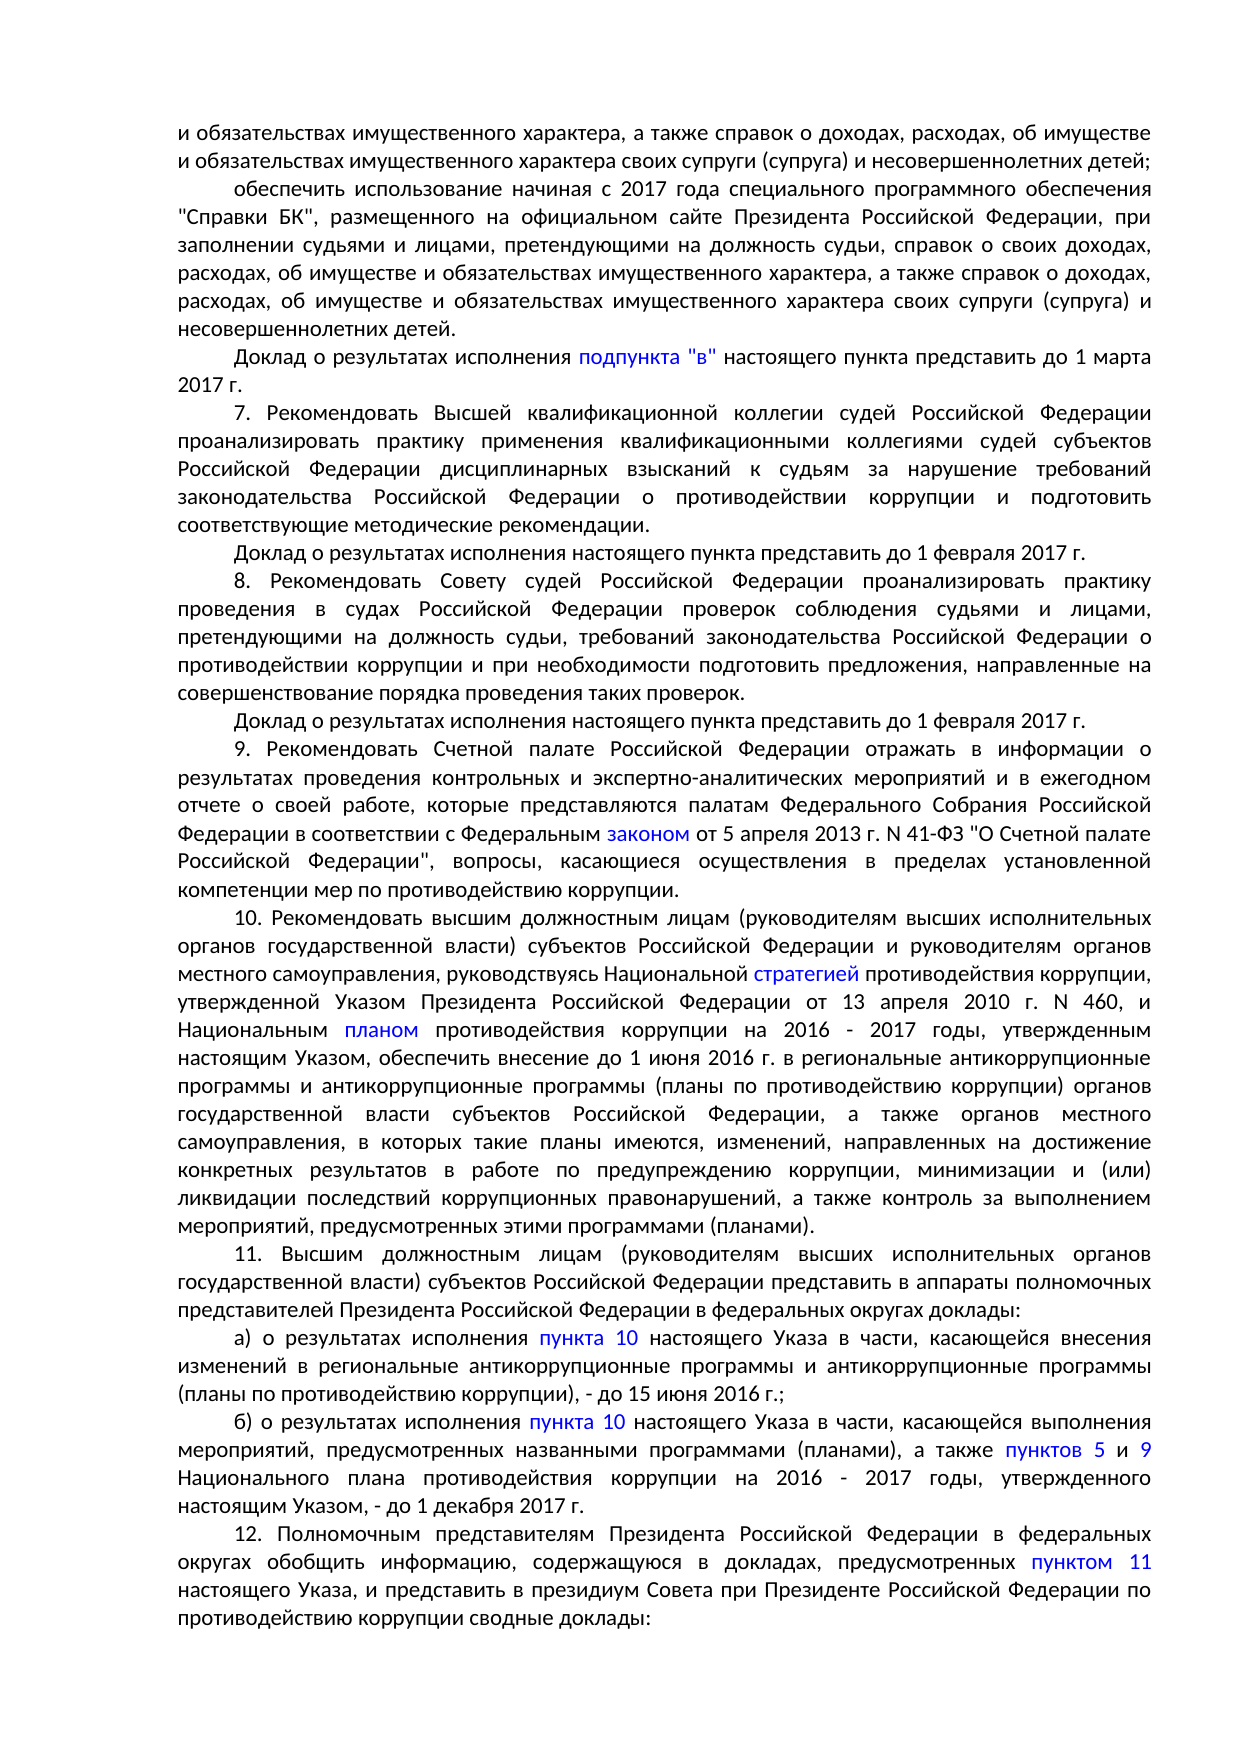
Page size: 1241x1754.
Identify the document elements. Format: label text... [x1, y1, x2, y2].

text обеспечить использование начиная с 2017 года специального программного обеспечения "Справки БК", размещенного на официальном сайте Президента Российской Федерации, при заполнении судьями и лицами, претендующими на должность судьи, справок о своих доходах, расходах, об имуществе и обязательствах имущественного характера, а также справок о доходах, расходах, об имуществе и обязательствах имущественного характера своих супруги (супруга) и несовершеннолетних детей. [177, 174, 1152, 342]
text 11. Высшим должностным лицам (руководителям высших исполнительных органов государственной власти) субъектов Российской Федерации представить в аппараты полномочных представителей Президента Российской Федерации в федеральных округах доклады: [177, 1239, 1152, 1323]
text 8. Рекомендовать Совету судей Российской Федерации проанализировать практику проведения в судах Российской Федерации проверок соблюдения судьями и лицами, претендующими на должность судьи, требований законодательства Российской Федерации о противодействии коррупции и при необходимости подготовить предложения, направленные на совершенствование порядка проведения таких проверок. [177, 566, 1152, 707]
text Доклад о результатах исполнения подпункта "в" настоящего пункта представить до 1 марта 2017 г. [177, 342, 1152, 398]
text б) о результатах исполнения пункта 10 настоящего Указа в части, касающейся выполнения мероприятий, предусмотренных названными программами (планами), а также пунктов 5 и 9 Национального плана противодействия коррупции на 2016 - 2017 годы, утвержденного настоящим Указом, - до 1 декабря 2017 г. [177, 1407, 1152, 1519]
text 7. Рекомендовать Высшей квалификационной коллегии судей Российской Федерации проанализировать практику применения квалификационными коллегиями судей субъектов Российской Федерации дисциплинарных взысканий к судьям за нарушение требований законодательства Российской Федерации о противодействии коррупции и подготовить соответствующие методические рекомендации. [177, 398, 1152, 538]
text Доклад о результатах исполнения настоящего пункта представить до 1 февраля 2017 г. [177, 538, 1152, 566]
text 10. Рекомендовать высшим должностным лицам (руководителям высших исполнительных органов государственной власти) субъектов Российской Федерации и руководителям органов местного самоуправления, руководствуясь Национальной стратегией противодействия коррупции, утвержденной Указом Президента Российской Федерации от 13 апреля 2010 г. N 460, и Национальным планом противодействия коррупции на 2016 - 2017 годы, утвержденным настоящим Указом, обеспечить внесение до 1 июня 2016 г. в региональные антикоррупционные программы и антикоррупционные программы (планы по противодействию коррупции) органов государственной власти субъектов Российской Федерации, а также органов местного самоуправления, в которых такие планы имеются, изменений, направленных на достижение конкретных результатов в работе по предупреждению коррупции, минимизации и (или) ликвидации последствий коррупционных правонарушений, а также контроль за выполнением мероприятий, предусмотренных этими программами (планами). [177, 903, 1152, 1239]
text Доклад о результатах исполнения настоящего пункта представить до 1 февраля 2017 г. [177, 707, 1152, 734]
text 12. Полномочным представителям Президента Российской Федерации в федеральных округах обобщить информацию, содержащуюся в докладах, предусмотренных пунктом 11 настоящего Указа, и представить в президиум Совета при Президенте Российской Федерации по противодействию коррупции сводные доклады: [177, 1519, 1152, 1631]
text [177, 118, 1152, 174]
text 9. Рекомендовать Счетной палате Российской Федерации отражать в информации о результатах проведения контрольных и экспертно-аналитических мероприятий и в ежегодном отчете о своей работе, которые представляются палатам Федерального Собрания Российской Федерации в соответствии с Федеральным законом от 5 апреля 2013 г. N 41-ФЗ "О Счетной палате Российской Федерации", вопросы, касающиеся осуществления в пределах установленной компетенции мер по противодействию коррупции. [177, 734, 1152, 903]
text а) о результатах исполнения пункта 10 настоящего Указа в части, касающейся внесения изменений в региональные антикоррупционные программы и антикоррупционные программы (планы по противодействию коррупции), - до 15 июня 2016 г.; [177, 1323, 1152, 1407]
